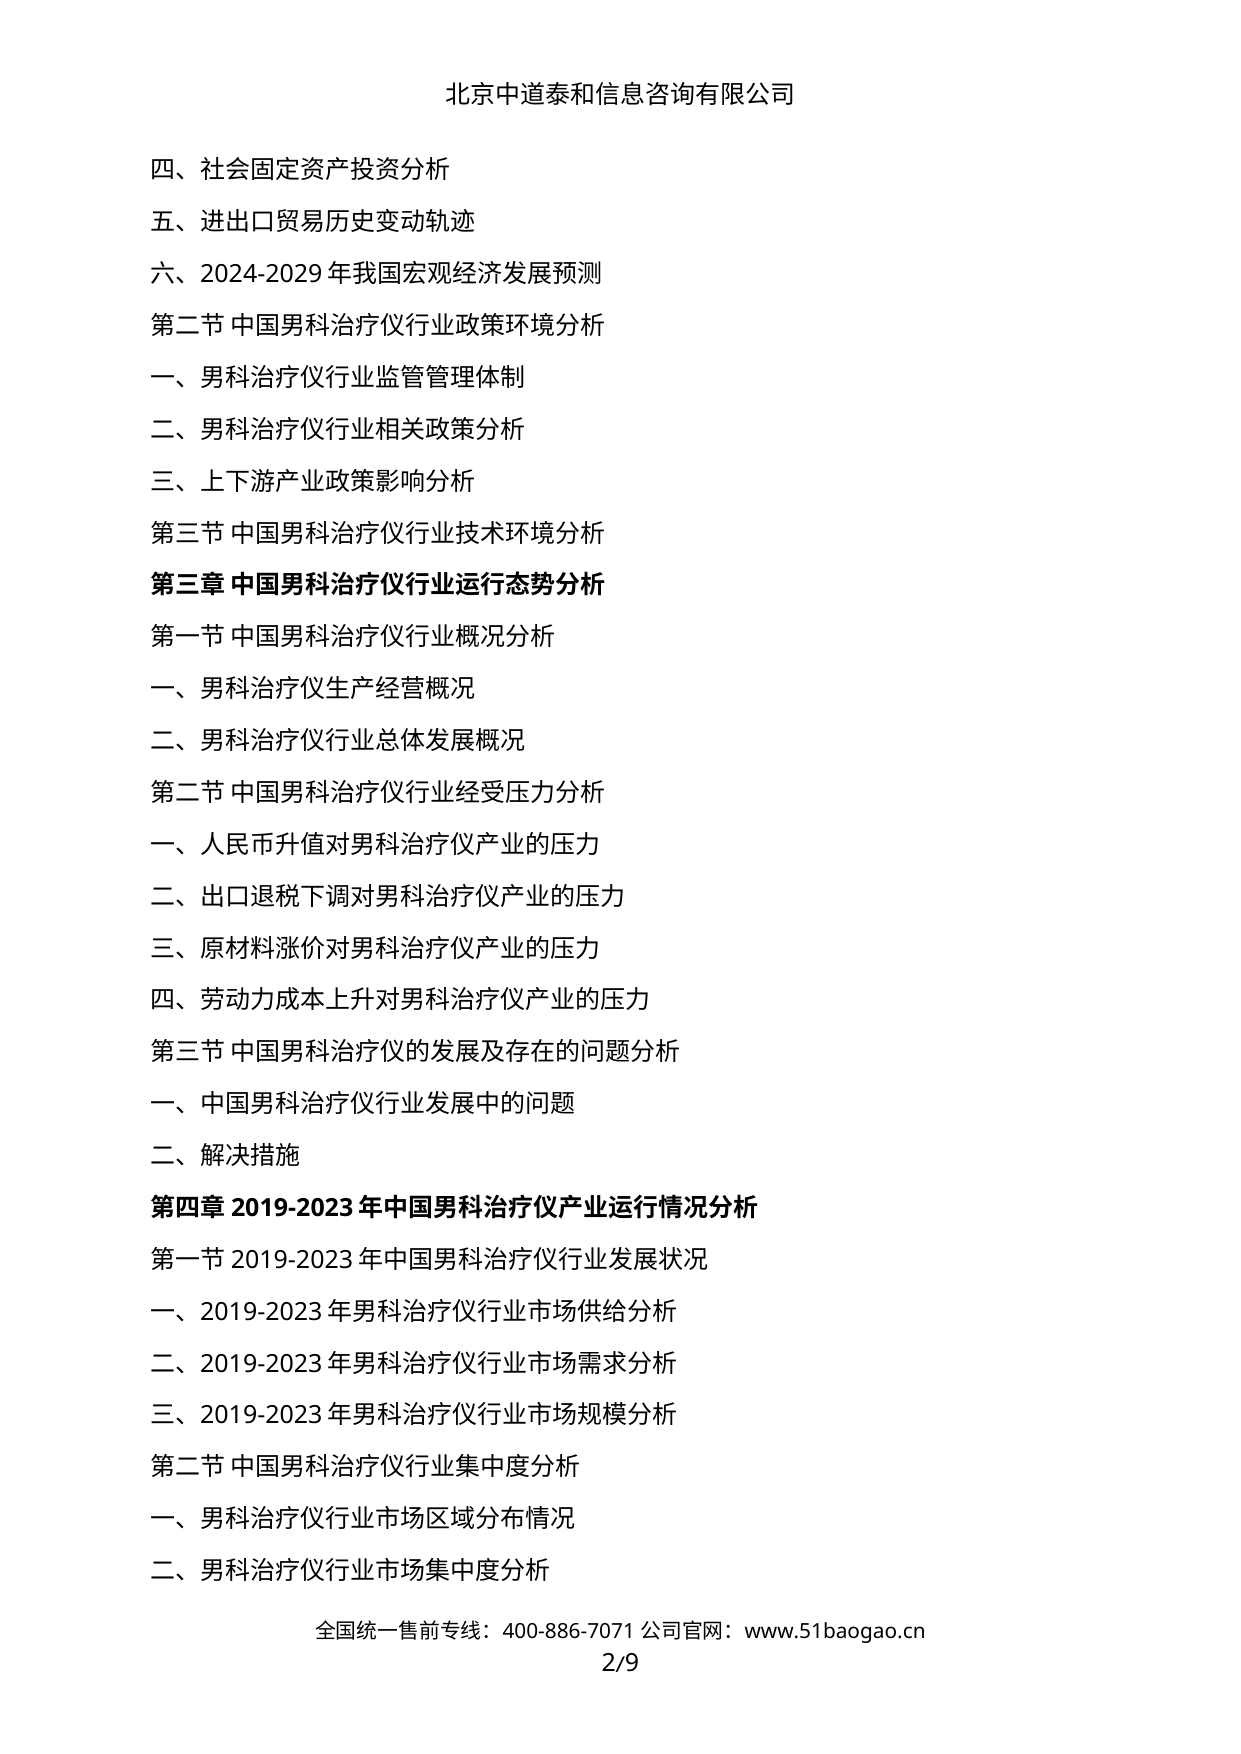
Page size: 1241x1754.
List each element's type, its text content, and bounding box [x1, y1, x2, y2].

text 第一节 2019-2023年中国男科治疗仪行业发展状况 [150, 1239, 1090, 1276]
text 五、进出口贸易历史变动轨迹 [150, 202, 1090, 238]
text 一、中国男科治疗仪行业发展中的问题 [150, 1084, 1090, 1120]
text 第四章 2019-2023年中国男科治疗仪产业运行情况分析 [150, 1187, 1090, 1224]
text 一、男科治疗仪行业市场区域分布情况 [150, 1499, 1090, 1535]
text 三、原材料涨价对男科治疗仪产业的压力 [150, 928, 1090, 964]
text 第三章 中国男科治疗仪行业运行态势分析 [150, 565, 1090, 601]
text 第二节 中国男科治疗仪行业经受压力分析 [150, 772, 1090, 809]
text 三、上下游产业政策影响分析 [150, 461, 1090, 497]
text 第二节 中国男科治疗仪行业集中度分析 [150, 1447, 1090, 1483]
text 一、男科治疗仪行业监管管理体制 [150, 357, 1090, 394]
text 四、劳动力成本上升对男科治疗仪产业的压力 [150, 980, 1090, 1016]
text 二、出口退税下调对男科治疗仪产业的压力 [150, 876, 1090, 912]
text 二、2019-2023年男科治疗仪行业市场需求分析 [150, 1343, 1090, 1379]
text 第三节 中国男科治疗仪的发展及存在的问题分析 [150, 1032, 1090, 1068]
text 二、男科治疗仪行业市场集中度分析 [150, 1551, 1090, 1587]
text 二、男科治疗仪行业总体发展概况 [150, 721, 1090, 757]
text 第三节 中国男科治疗仪行业技术环境分析 [150, 513, 1090, 549]
text 二、解决措施 [150, 1136, 1090, 1172]
text 二、男科治疗仪行业相关政策分析 [150, 409, 1090, 446]
text 一、2019-2023年男科治疗仪行业市场供给分析 [150, 1291, 1090, 1327]
text 第二节 中国男科治疗仪行业政策环境分析 [150, 306, 1090, 342]
text 三、2019-2023年男科治疗仪行业市场规模分析 [150, 1395, 1090, 1431]
text 一、男科治疗仪生产经营概况 [150, 669, 1090, 705]
text 四、社会固定资产投资分析 [150, 150, 1090, 186]
text 一、人民币升值对男科治疗仪产业的压力 [150, 824, 1090, 861]
text 第一节 中国男科治疗仪行业概况分析 [150, 617, 1090, 653]
text 六、2024-2029年我国宏观经济发展预测 [150, 254, 1090, 290]
